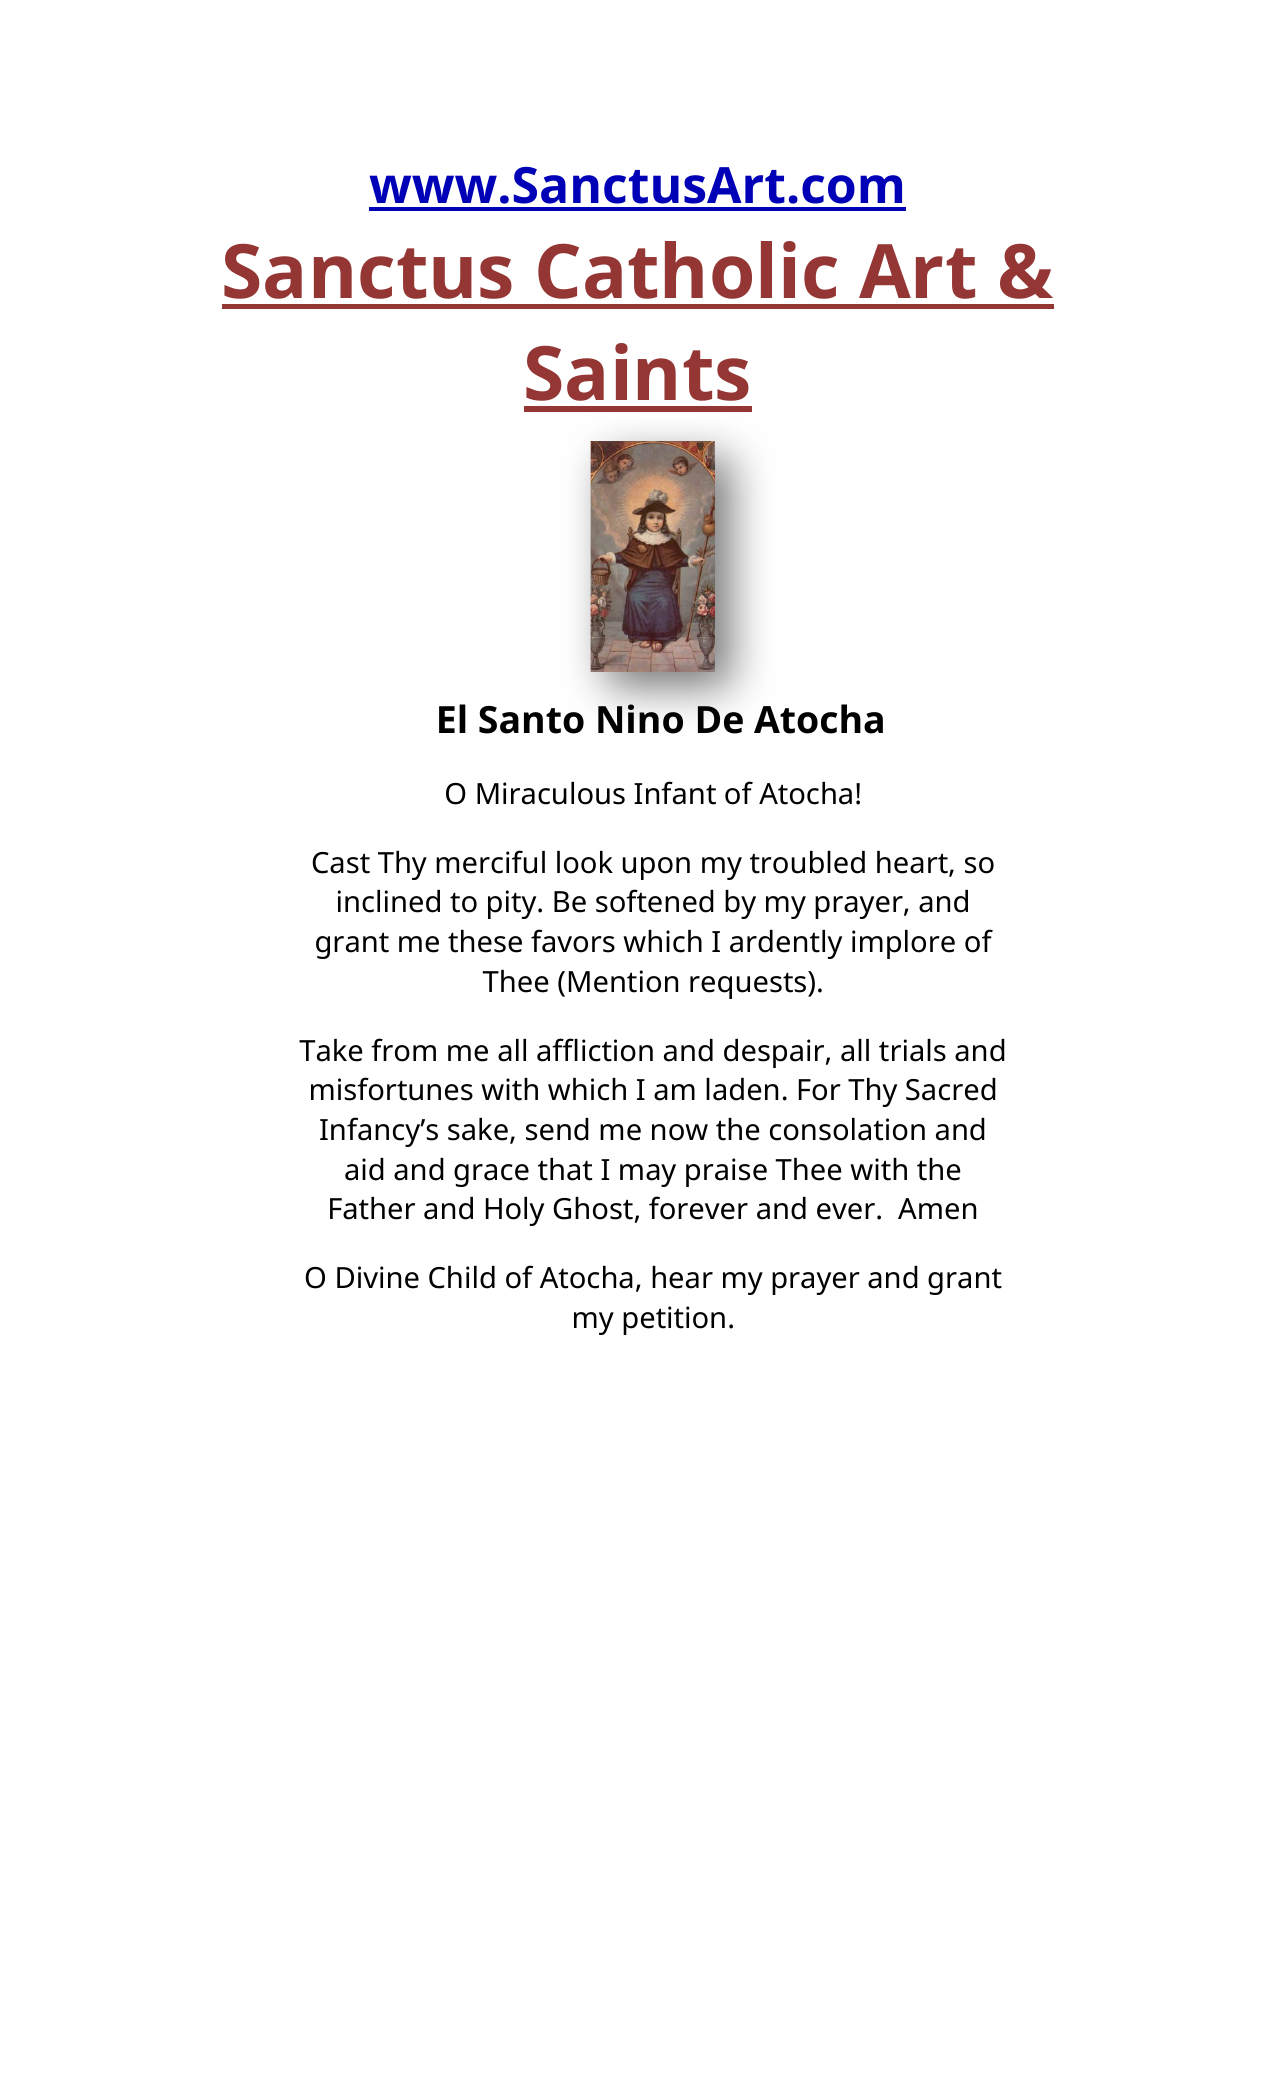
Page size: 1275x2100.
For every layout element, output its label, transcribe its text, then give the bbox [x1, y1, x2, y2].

picture [590, 441, 715, 672]
text Sanctus Catholic Art & Saints [150, 218, 1125, 422]
text www.SanctusArt.com [150, 150, 1125, 218]
